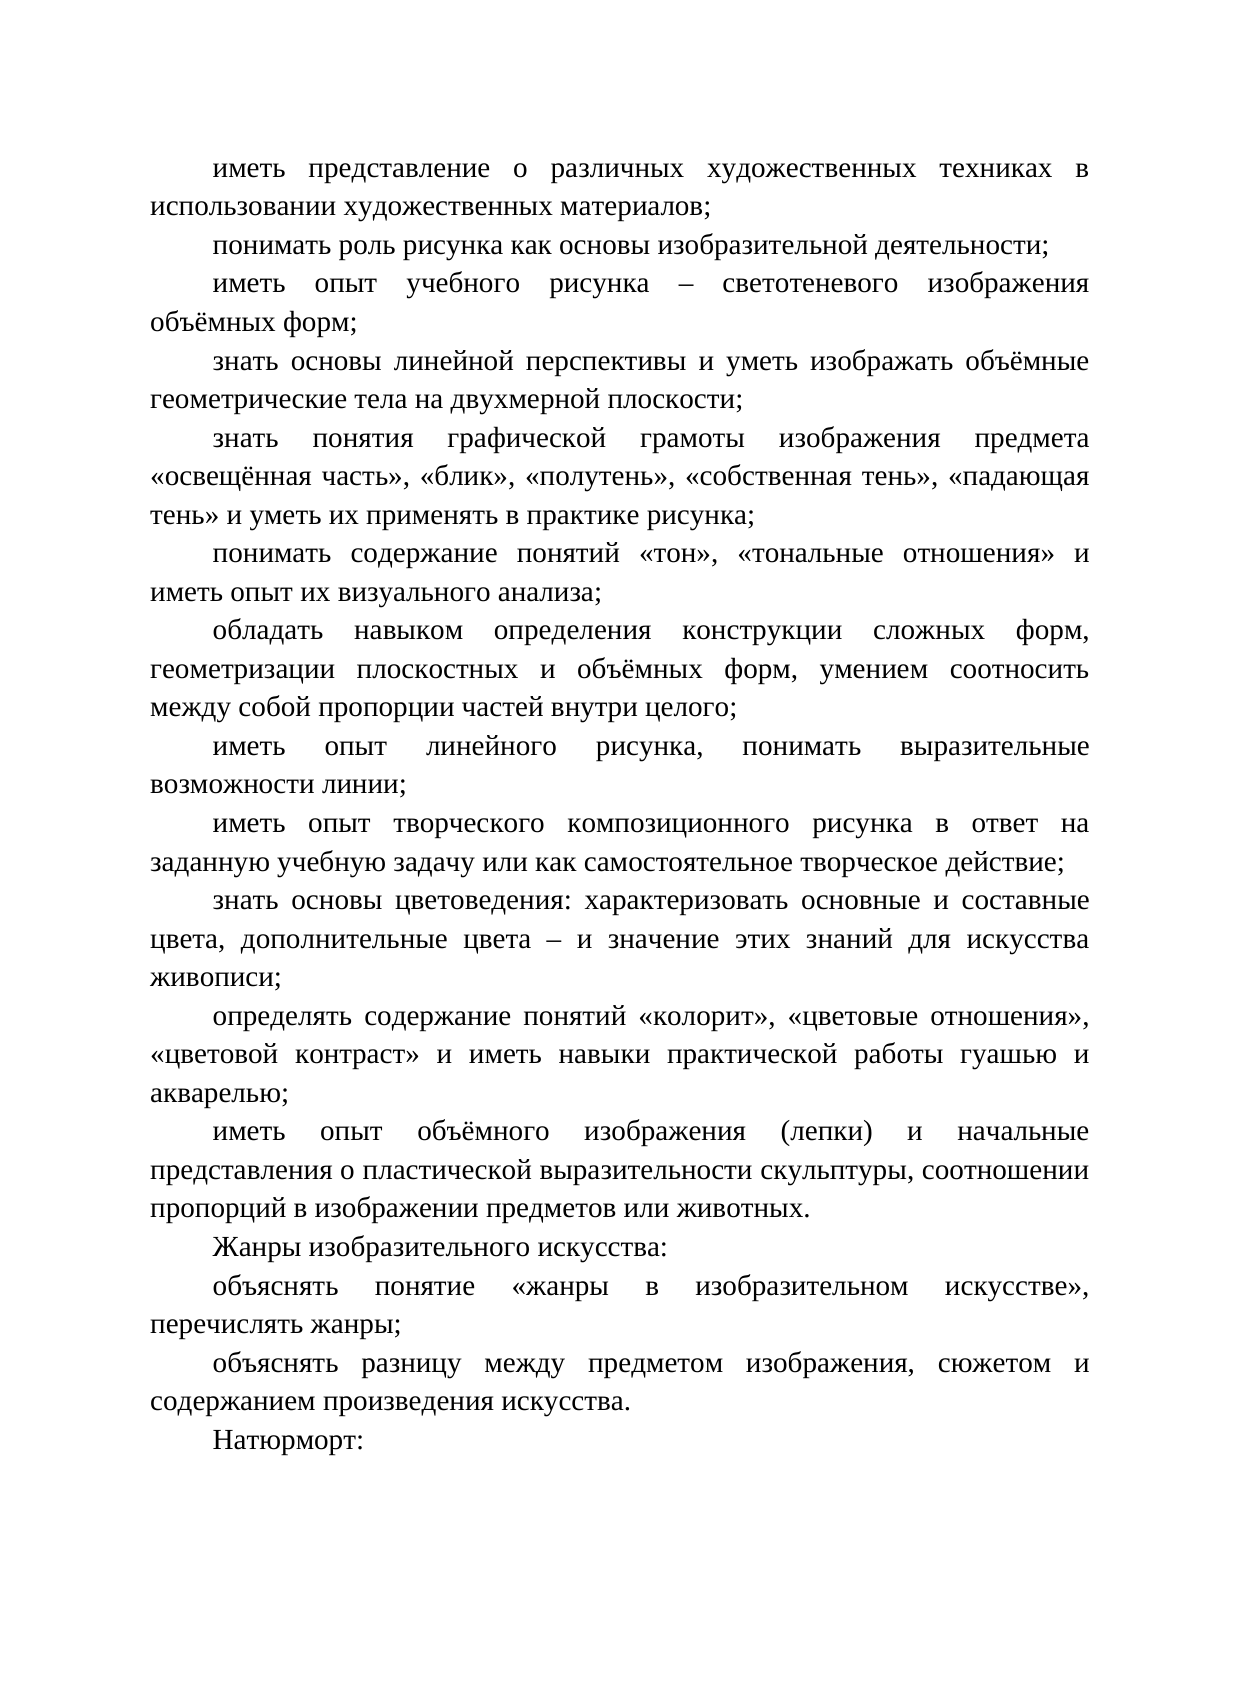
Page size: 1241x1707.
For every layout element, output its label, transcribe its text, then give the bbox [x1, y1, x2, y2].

text объяснять понятие «жанры в изобразительном искусстве», перечислять жанры; [150, 1268, 1090, 1340]
text иметь опыт учебного рисунка – светотеневого изображения объёмных форм; [150, 266, 1090, 338]
text Жанры изобразительного искусства: [150, 1229, 1090, 1263]
text иметь опыт линейного рисунка, понимать выразительные возможности линии; [150, 728, 1090, 800]
text знать основы линейной перспективы и уметь изображать объёмные геометрические тела на двухмерной плоскости; [150, 343, 1090, 415]
text иметь опыт объёмного изображения (лепки) и начальные представления о пластической выразительности скульптуры, соотношении пропорций в изображении предметов или животных. [150, 1113, 1090, 1224]
text иметь опыт творческого композиционного рисунка в ответ на заданную учебную задачу или как самостоятельное творческое действие; [150, 805, 1090, 877]
text обладать навыком определения конструкции сложных форм, геометризации плоскостных и объёмных форм, умением соотносить между собой пропорции частей внутри целого; [150, 612, 1090, 723]
text понимать содержание понятий «тон», «тональные отношения» и иметь опыт их визуального анализа; [150, 535, 1090, 607]
text Натюрморт: [150, 1422, 1090, 1455]
text объяснять разницу между предметом изображения, сюжетом и содержанием произведения искусства. [150, 1345, 1090, 1417]
text определять содержание понятий «колорит», «цветовые отношения», «цветовой контраст» и иметь навыки практической работы гуашью и акварелью; [150, 998, 1090, 1108]
text знать понятия графической грамоты изображения предмета «освещённая часть», «блик», «полутень», «собственная тень», «падающая тень» и уметь их применять в практике рисунка; [150, 420, 1090, 530]
text иметь представление о различных художественных техниках в использовании художественных материалов; [150, 150, 1090, 222]
text знать основы цветоведения: характеризовать основные и составные цвета, дополнительные цвета – и значение этих знаний для искусства живописи; [150, 882, 1090, 993]
text понимать роль рисунка как основы изобразительной деятельности; [150, 227, 1090, 261]
